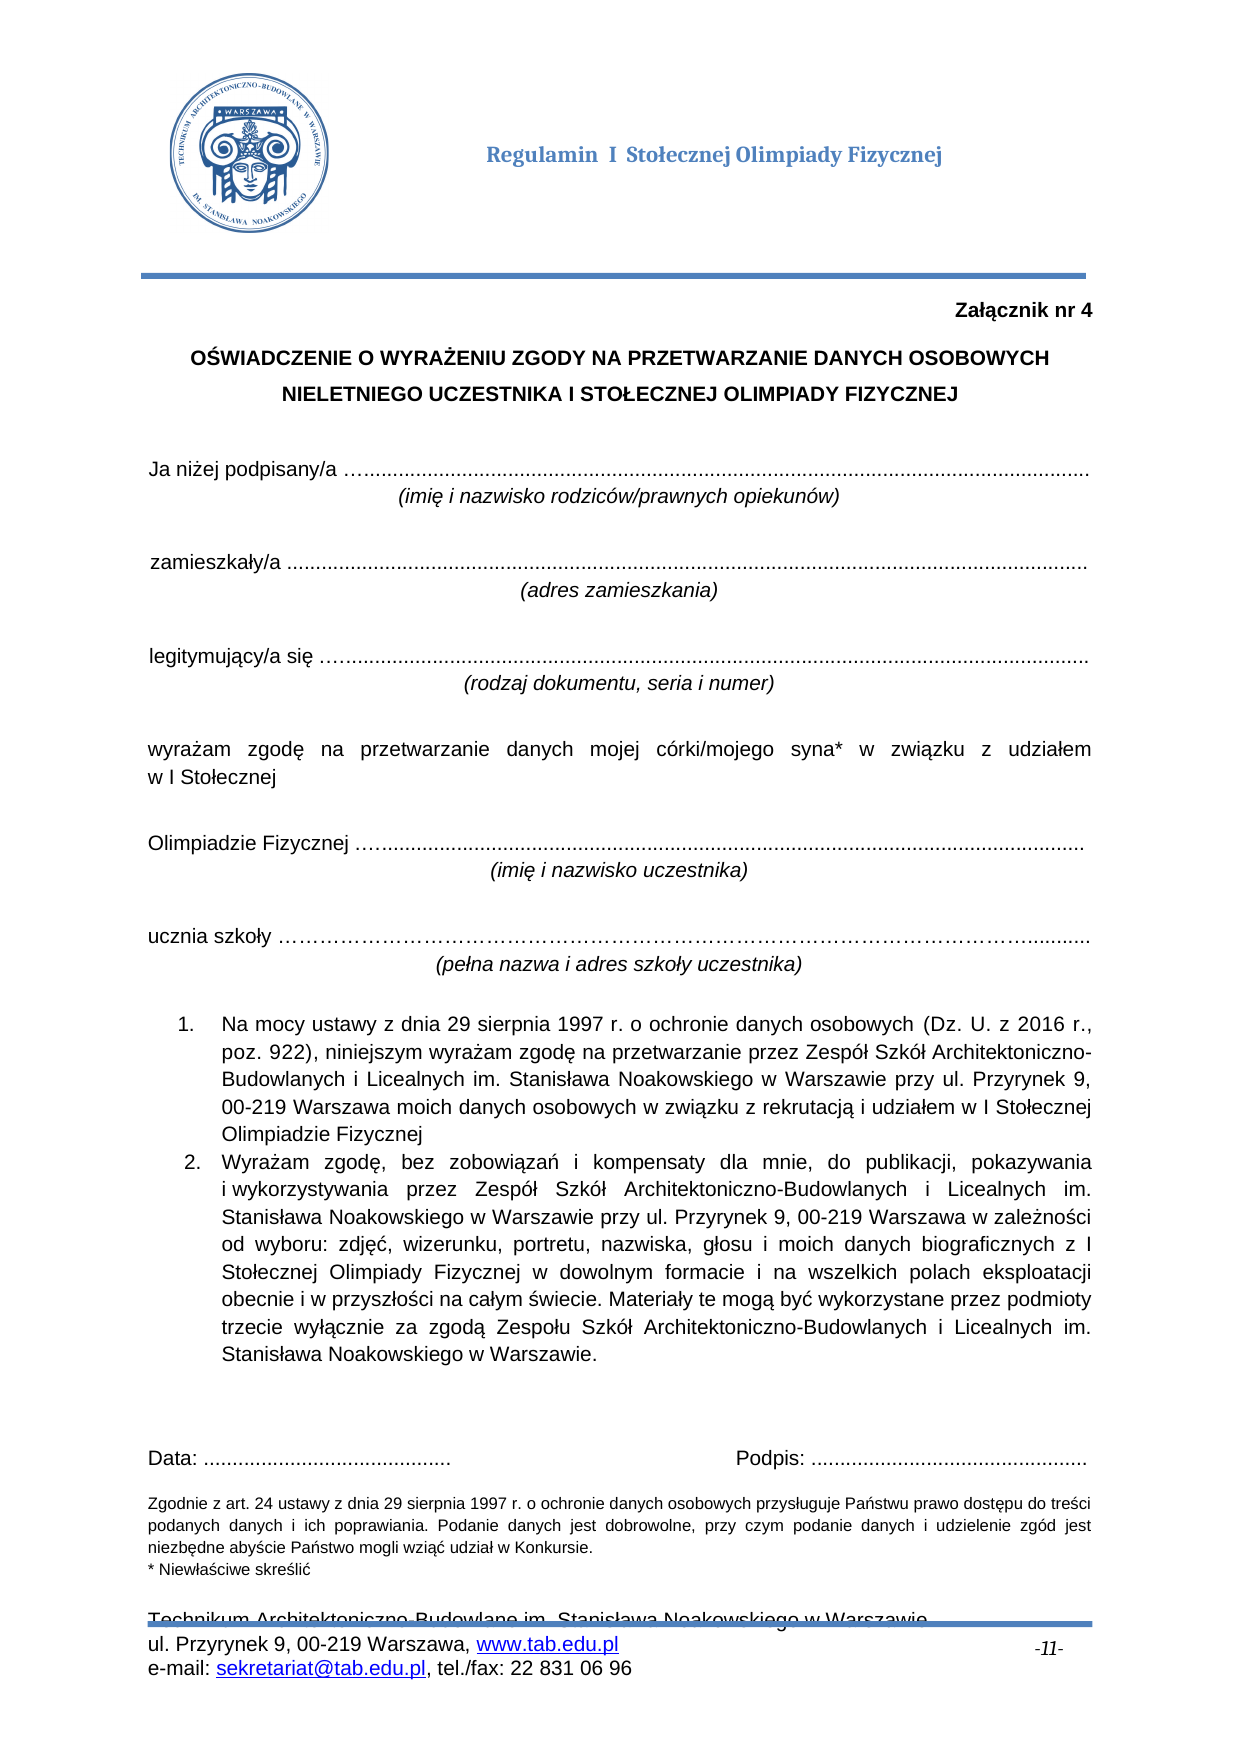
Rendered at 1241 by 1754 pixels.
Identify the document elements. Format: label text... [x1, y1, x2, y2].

text * Niewłaściwe skreślić [148, 1560, 1093, 1579]
text ucznia szkoły ………………………………………………………………………………………………........... [148, 924, 1093, 948]
text (imię i nazwisko uczestnika) [148, 858, 1093, 882]
text zamieszkały/a ........................................................................................................................................... (adres zamieszkania) [148, 550, 1093, 601]
list Wyrażam zgodę, bez zobowiązań i kompensaty dla mnie, do publikacji, pokazywania i wykorzystywania przez Zespół Szkół Architektoniczno-Budowlanych i Licealnych im. Stanisława Noakowskiego w Warszawie przy ul. Przyrynek 9, 00-219 Warszawa w zależności od wyboru: zdjęć, wizerunku, portretu, nazwiska, głosu i moich danych biograficznych z I Stołecznej Olimpiady Fizycznej w dowolnym formacie i na wszelkich polach eksploatacji obecnie i w przyszłości na całym świecie. Materiały te mogą być wykorzystane przez podmioty trzecie wyłącznie za zgodą Zespołu Szkół Architektoniczno-Budowlanych i Licealnych im. Stanisława Noakowskiego w Warszawie. [184, 1149, 1093, 1366]
text Olimpiadzie Fizycznej .….......................................................................................................................... [148, 831, 1093, 854]
list Na mocy ustawy z dnia 29 sierpnia 1997 r. o ochronie danych osobowych (Dz. U. z 2016 r., poz. 922), niniejszym wyrażam zgodę na przetwarzanie przez Zespół Szkół Architektoniczno-Budowlanych i Licealnych im. Stanisława Noakowskiego w Warszawie przy ul. Przyrynek 9, 00-219 Warszawa moich danych osobowych w związku z rekrutacją i udziałem w I Stołecznej Olimpiadzie Fizycznej [177, 1012, 1093, 1146]
text legitymujący/a się .…................................................................................................................................. (rodzaj dokumentu, seria i numer) [148, 643, 1093, 695]
text Data: ........................................... Podpis: ................................................ [148, 1445, 1093, 1469]
text Ja niżej podpisany/a ….............................................................................................................................. (imię i nazwisko rodziców/prawnych opiekunów) [148, 456, 1093, 508]
text Zgodnie z art. 24 ustawy z dnia 29 sierpnia 1997 r. o ochronie danych osobowych przysługuje Państwu prawo dostępu do treści podanych danych i ich poprawiania. Podanie danych jest dobrowolne, przy czym podanie danych i udzielenie zgód jest niezbędne abyście Państwo mogli wziąć udział w Konkursie. [148, 1494, 1093, 1557]
text OŚWIADCZENIE O WYRAŻENIU ZGODY NA PRZETWARZANIE DANYCH OSOBOWYCH NIELETNIEGO UCZESTNIKA I STOŁECZNEJ OLIMPIADY FIZYCZNEJ [148, 346, 1093, 406]
text Załącznik nr 4 [148, 241, 1093, 322]
text wyrażam zgodę na przetwarzanie danych mojej córki/mojego syna* w związku z udziałem w I Stołecznej [148, 737, 1093, 788]
text (pełna nazwa i adres szkoły uczestnika) [148, 952, 1093, 976]
